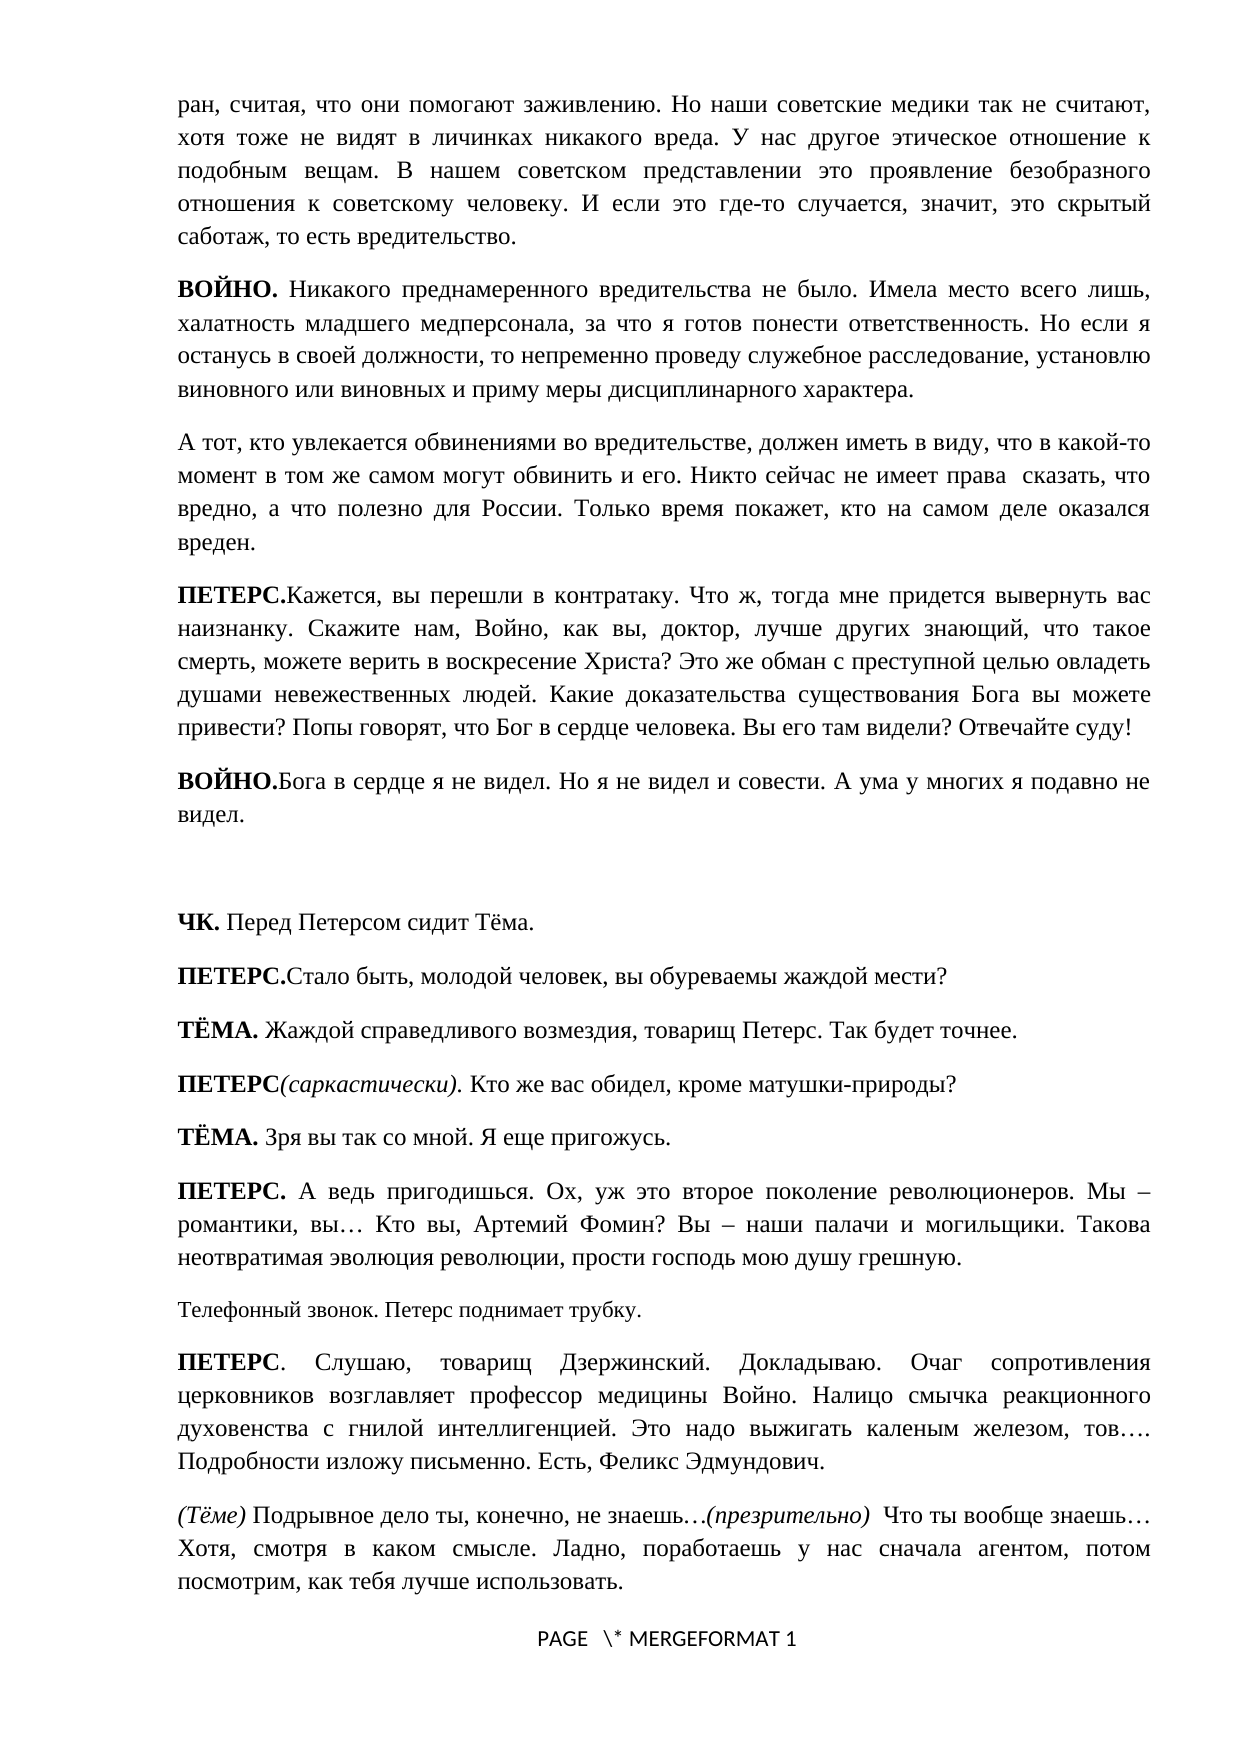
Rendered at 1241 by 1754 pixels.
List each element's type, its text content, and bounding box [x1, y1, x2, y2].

text ПЕТЕРС. А ведь пригодишься. Ох, уж это второе поколение революционеров. Мы – романтики, вы… Кто вы, Артемий Фомин? Вы – наши палачи и могильщики. Такова неотвратимая эволюция революции, прости господь мою душу грешную. [177, 1176, 1152, 1271]
text А тот, кто увлекается обвинениями во вредительстве, должен иметь в виду, что в какой-то момент в том же самом могут обвинить и его. Никто сейчас не имеет права сказать, что вредно, а что полезно для России. Только время покажет, кто на самом деле оказался вреден. [177, 427, 1152, 555]
text (Тёме) Подрывное дело ты, конечно, не знаешь…(презрительно) Что ты вообще знаешь…Хотя, смотря в каком смысле. Ладно, поработаешь у нас сначала агентом, потом посмотрим, как тебя лучше использовать. [177, 1500, 1152, 1595]
text ВОЙНО.Бога в сердце я не видел. Но я не видел и совести. А ума у многих я подавно не видел. [177, 766, 1152, 828]
text ВОЙНО. Никакого преднамеренного вредительства не было. Имела место всего лишь, халатность младшего медперсонала, за что я готов понести ответственность. Но если я останусь в своей должности, то непременно проведу служебное расследование, установлю виновного или виновных и приму меры дисциплинарного характера. [177, 274, 1152, 402]
text ТЁМА. Жаждой справедливого возмездия, товарищ Петерс. Так будет точнее. [177, 1015, 1152, 1043]
text ПЕТЕРС(саркастически). Кто же вас обидел, кроме матушки-природы? [177, 1069, 1152, 1097]
text ТЁМА. Зря вы так со мной. Я еще пригожусь. [177, 1122, 1152, 1151]
text Телефонный звонок. Петерс поднимает трубку. [177, 1296, 1152, 1323]
text ПЕТЕРС.Стало быть, молодой человек, вы обуреваемы жаждой мести? [177, 961, 1152, 990]
text ПЕТЕРС. Слушаю, товарищ Дзержинский. Докладываю. Очаг сопротивления церковников возглавляет профессор медицины Войно. Налицо смычка реакционного духовенства с гнилой интеллигенцией. Это надо выжигать каленым железом, тов…. Подробности изложу письменно. Есть, Феликс Эдмундович. [177, 1347, 1152, 1475]
text ЧК. Перед Петерсом сидит Тёма. [177, 907, 1152, 936]
text ПЕТЕРС.Кажется, вы перешли в контратаку. Что ж, тогда мне придется вывернуть вас наизнанку. Скажите нам, Войно, как вы, доктор, лучше других знающий, что такое смерть, можете верить в воскресение Христа? Это же обман с преступной целью овладеть душами невежественных людей. Какие доказательства существования Бога вы можете привести? Попы говорят, что Бог в сердце человека. Вы его там видели? Отвечайте суду! [177, 580, 1152, 741]
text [177, 89, 1152, 249]
